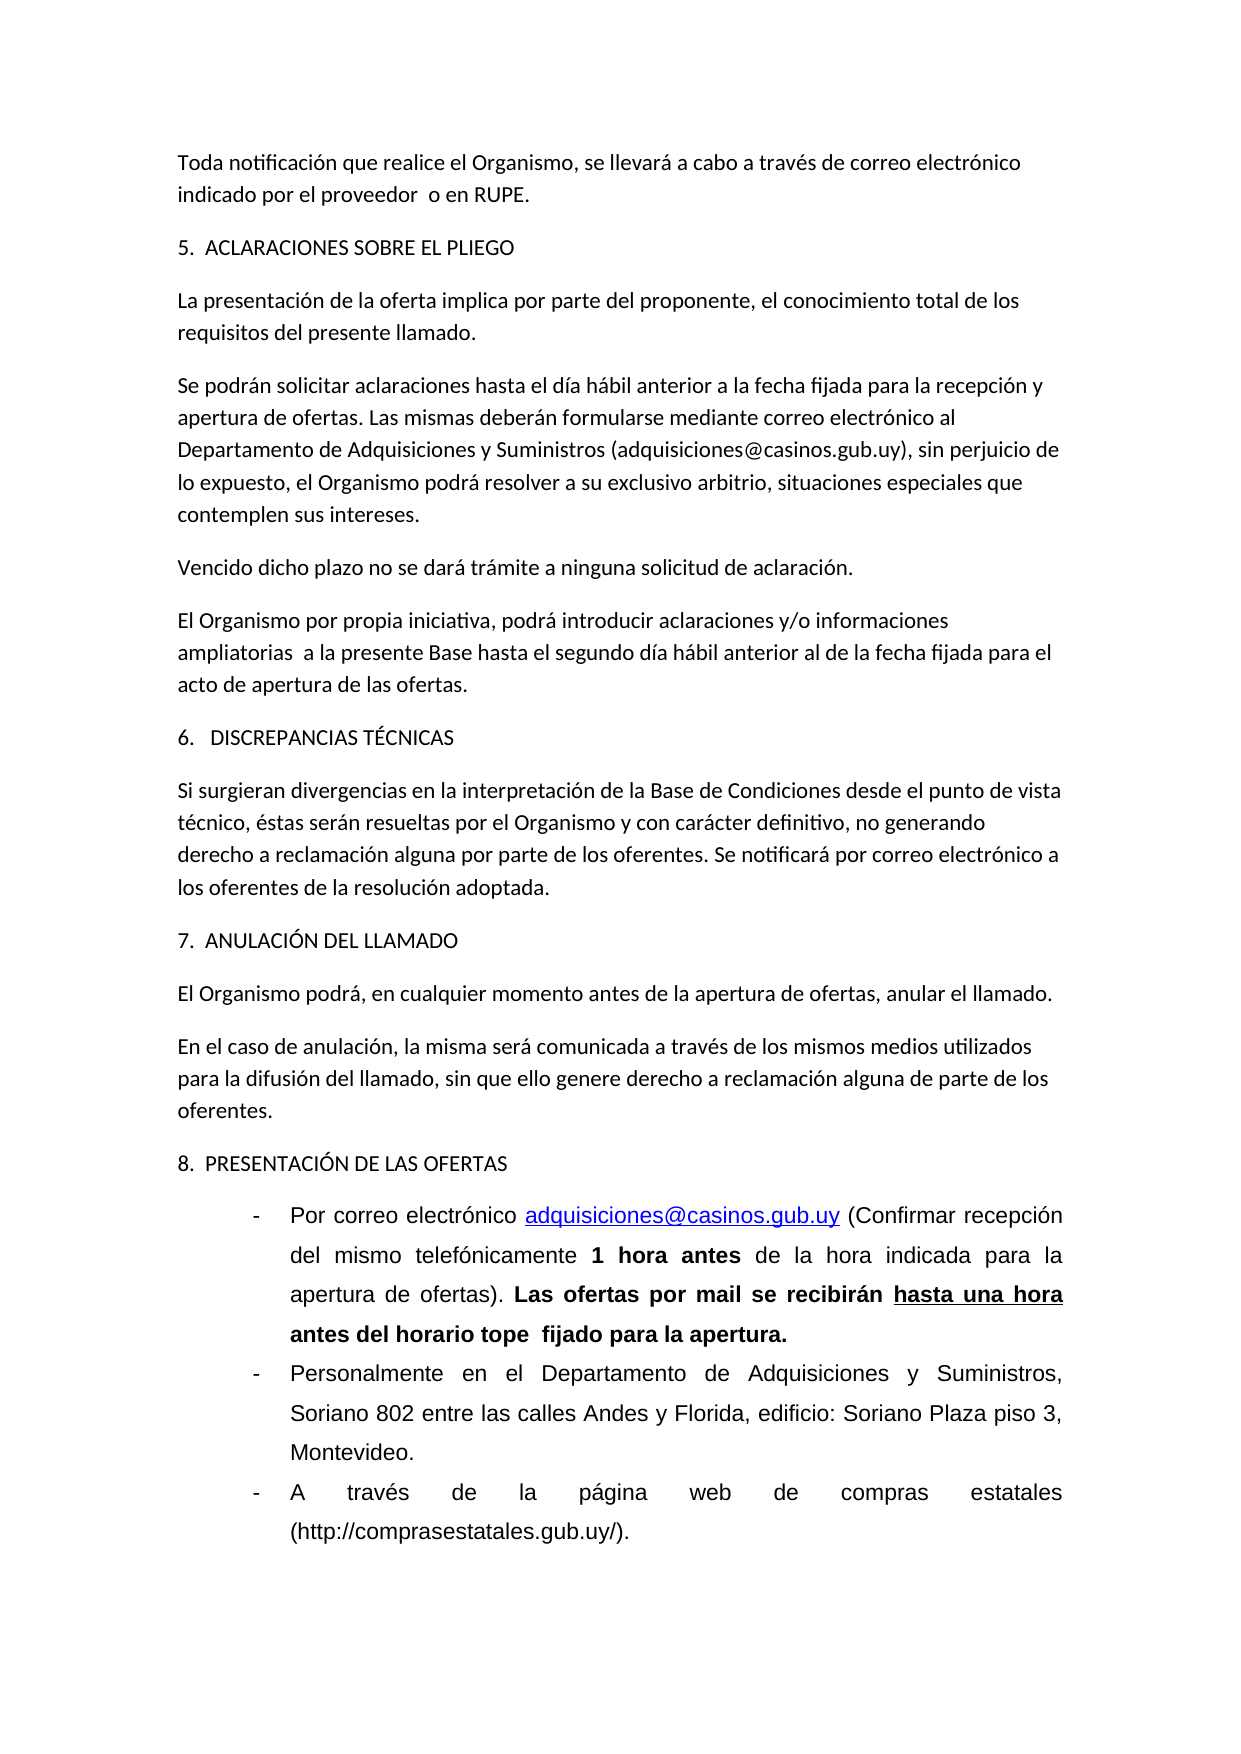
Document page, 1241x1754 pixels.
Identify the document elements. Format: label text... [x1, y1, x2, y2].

list A través de la página web de compras estatales (http://comprasestatales.gub.uy/). [252, 1479, 1063, 1544]
text Toda notificación que realice el Organismo, se llevará a cabo a través de correo electrónico indicado por el proveedor o en RUPE. [177, 148, 1063, 208]
text El Organismo por propia iniciativa, podrá introducir aclaraciones y/o informaciones ampliatorias a la presente Base hasta el segundo día hábil anterior al de la fecha fijada para el acto de apertura de las ofertas. [177, 606, 1063, 698]
text 6. DISCREPANCIAS TÉCNICAS [177, 723, 1063, 751]
text 5. ACLARACIONES SOBRE EL PLIEGO [177, 233, 1063, 261]
text Vencido dicho plazo no se dará trámite a ninguna solicitud de aclaración. [177, 553, 1063, 581]
text 8. PRESENTACIÓN DE LAS OFERTAS [177, 1149, 1063, 1177]
text El Organismo podrá, en cualquier momento antes de la apertura de ofertas, anular el llamado. [177, 979, 1063, 1007]
list Personalmente en el Departamento de Adquisiciones y Suministros, Soriano 802 entre las calles Andes y Florida, edificio: Soriano Plaza piso 3, Montevideo. [252, 1360, 1063, 1466]
text La presentación de la oferta implica por parte del proponente, el conocimiento total de los requisitos del presente llamado. [177, 286, 1063, 346]
text 7. ANULACIÓN DEL LLAMADO [177, 926, 1063, 954]
list Por correo electrónico adquisiciones@casinos.gub.uy (Confirmar recepción del mismo telefónicamente 1 hora antes de la hora indicada para la apertura de ofertas). Las ofertas por mail se recibirán hasta una hora antes del horario tope fijado para la apertura. [252, 1202, 1063, 1347]
text Se podrán solicitar aclaraciones hasta el día hábil anterior a la fecha fijada para la recepción y apertura de ofertas. Las mismas deberán formularse mediante correo electrónico al Departamento de Adquisiciones y Suministros (adquisiciones@casinos.gub.uy), sin perjuicio de lo expuesto, el Organismo podrá resolver a su exclusivo arbitrio, situaciones especiales que contemplen sus intereses. [177, 371, 1063, 528]
text En el caso de anulación, la misma será comunicada a través de los mismos medios utilizados para la difusión del llamado, sin que ello genere derecho a reclamación alguna de parte de los oferentes. [177, 1032, 1063, 1124]
text Si surgieran divergencias en la interpretación de la Base de Condiciones desde el punto de vista técnico, éstas serán resueltas por el Organismo y con carácter definitivo, no generando derecho a reclamación alguna por parte de los oferentes. Se notificará por correo electrónico a los oferentes de la resolución adoptada. [177, 776, 1063, 901]
